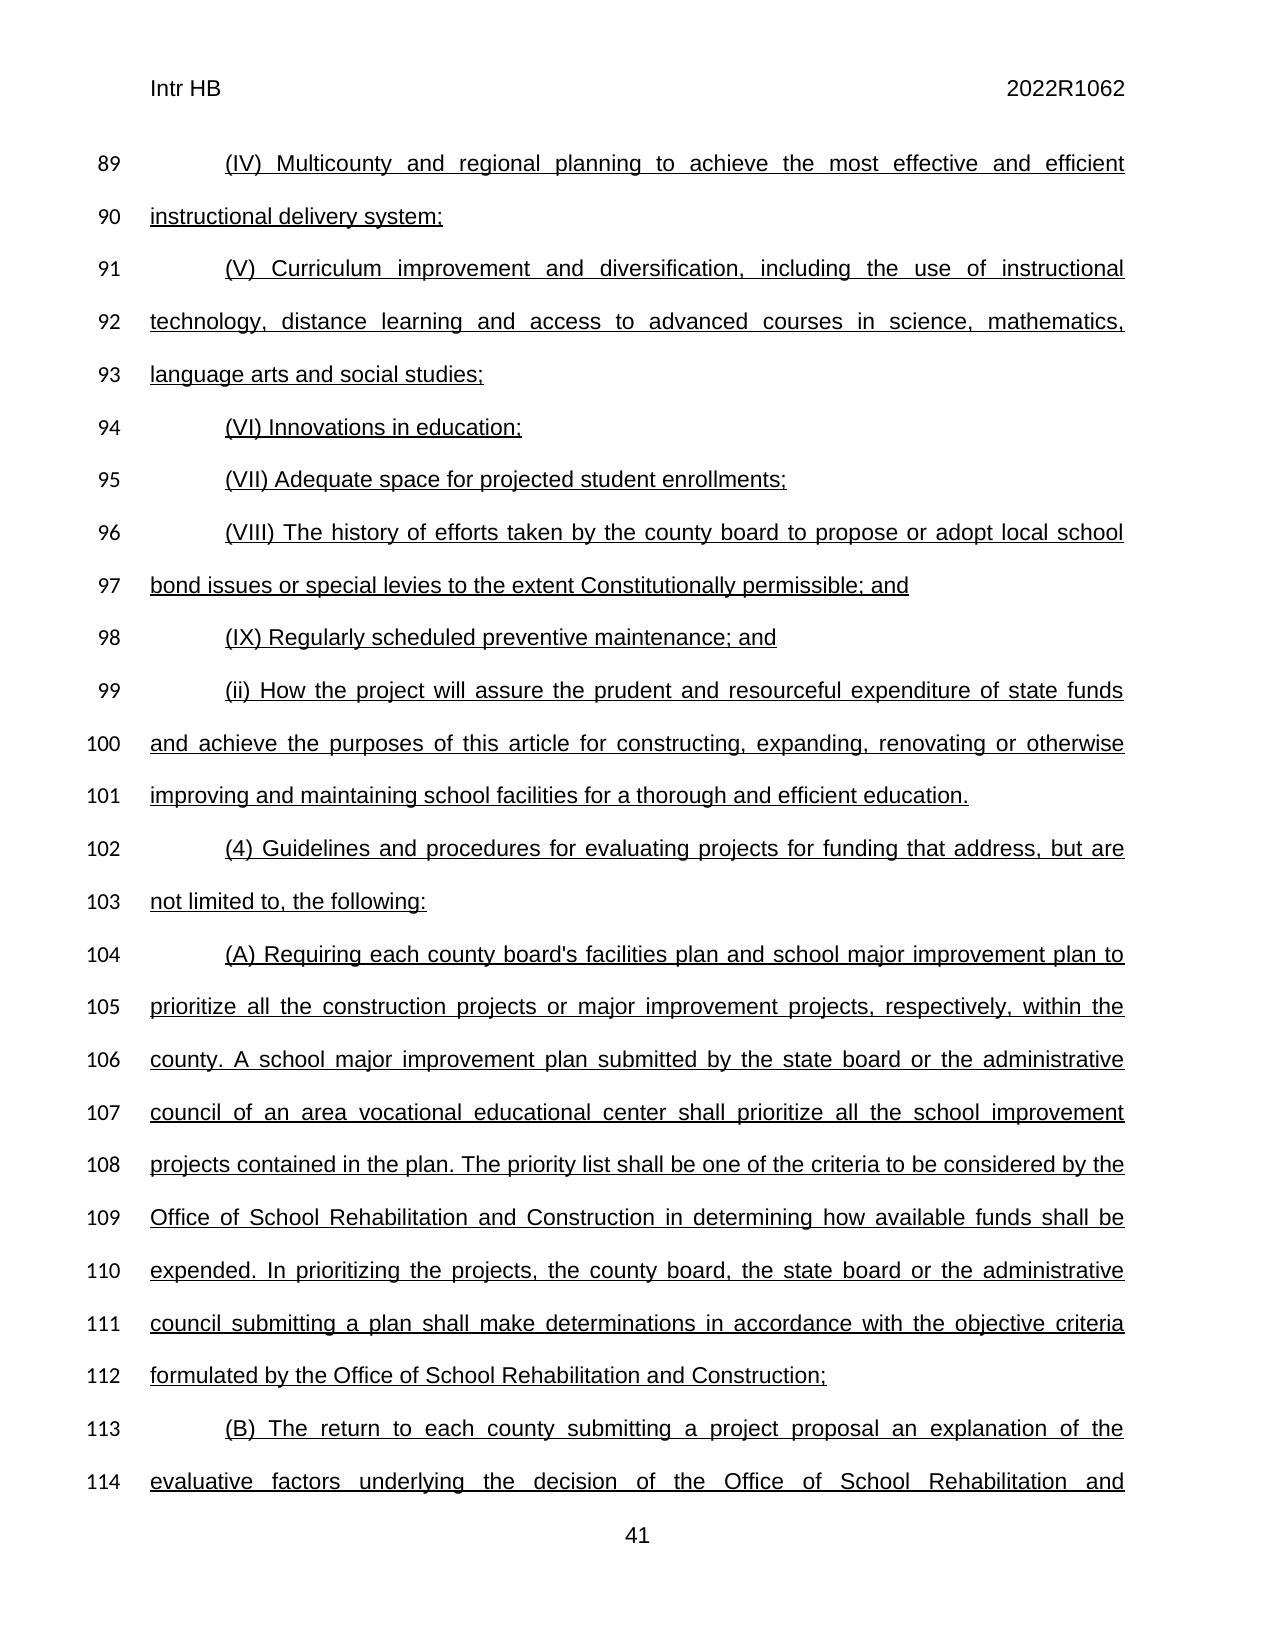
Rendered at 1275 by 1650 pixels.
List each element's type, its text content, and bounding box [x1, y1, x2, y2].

text (VI) Innovations in education; [150, 413, 1125, 440]
text (4) Guidelines and procedures for evaluating projects for funding that address, but are not limited to, the following: [150, 835, 1125, 914]
text (A) Requiring each county board's facilities plan and school major improvement plan to prioritize all the construction projects or major improvement projects, respectively, within the county. A school major improvement plan submitted by the state board or the administrative council of an area vocational educational center shall prioritize all the school improvement projects contained in the plan. The priority list shall be one of the criteria to be considered by the Office of School Rehabilitation and Construction in determining how available funds shall be expended. In prioritizing the projects, the county board, the state board or the administrative council submitting a plan shall make determinations in accordance with the objective criteria formulated by the Office of School Rehabilitation and Construction; [150, 1334, 1125, 1389]
text (VIII) The history of efforts taken by the county board to propose or adopt local school bond issues or special levies to the extent Constitutionally permissible; and [150, 519, 1125, 598]
text (A) Requiring each county board's facilities plan and school major improvement plan to prioritize all the construction projects or major improvement projects, respectively, within the county. A school major improvement plan submitted by the state board or the administrative council of an area vocational educational center shall prioritize all the school improvement projects contained in the plan. The priority list shall be one of the criteria to be considered by the Office of School Rehabilitation and Construction in determining how available funds shall be expended. In prioritizing the projects, the county board, the state board or the administrative council submitting a plan shall make determinations in accordance with the objective criteria formulated by the Office of School Rehabilitation and Construction; [150, 1175, 1125, 1227]
text (IV) Multicounty and regional planning to achieve the most effective and efficient instructional delivery system; [150, 150, 1125, 229]
text (A) Requiring each county board's facilities plan and school major improvement plan to prioritize all the construction projects or major improvement projects, respectively, within the county. A school major improvement plan submitted by the state board or the administrative council of an area vocational educational center shall prioritize all the school improvement projects contained in the plan. The priority list shall be one of the criteria to be considered by the Office of School Rehabilitation and Construction in determining how available funds shall be expended. In prioritizing the projects, the county board, the state board or the administrative council submitting a plan shall make determinations in accordance with the objective criteria formulated by the Office of School Rehabilitation and Construction; [150, 1070, 1125, 1121]
text (A) Requiring each county board's facilities plan and school major improvement plan to prioritize all the construction projects or major improvement projects, respectively, within the county. A school major improvement plan submitted by the state board or the administrative council of an area vocational educational center shall prioritize all the school improvement projects contained in the plan. The priority list shall be one of the criteria to be considered by the Office of School Rehabilitation and Construction in determining how available funds shall be expended. In prioritizing the projects, the county board, the state board or the administrative council submitting a plan shall make determinations in accordance with the objective criteria formulated by the Office of School Rehabilitation and Construction; [150, 1228, 1125, 1280]
text (VII) Adequate space for projected student enrollments; [150, 466, 1125, 493]
text (A) Requiring each county board's facilities plan and school major improvement plan to prioritize all the construction projects or major improvement projects, respectively, within the county. A school major improvement plan submitted by the state board or the administrative council of an area vocational educational center shall prioritize all the school improvement projects contained in the plan. The priority list shall be one of the criteria to be considered by the Office of School Rehabilitation and Construction in determining how available funds shall be expended. In prioritizing the projects, the county board, the state board or the administrative council submitting a plan shall make determinations in accordance with the objective criteria formulated by the Office of School Rehabilitation and Construction; [150, 1017, 1125, 1069]
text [150, 1415, 1125, 1490]
text (IX) Regularly scheduled preventive maintenance; and [150, 624, 1125, 651]
text (ii) How the project will assure the prudent and resourceful expenditure of state funds and achieve the purposes of this article for constructing, expanding, renovating or otherwise improving and maintaining school facilities for a thorough and efficient education. [150, 677, 1125, 753]
text (A) Requiring each county board's facilities plan and school major improvement plan to prioritize all the construction projects or major improvement projects, respectively, within the county. A school major improvement plan submitted by the state board or the administrative council of an area vocational educational center shall prioritize all the school improvement projects contained in the plan. The priority list shall be one of the criteria to be considered by the Office of School Rehabilitation and Construction in determining how available funds shall be expended. In prioritizing the projects, the county board, the state board or the administrative council submitting a plan shall make determinations in accordance with the objective criteria formulated by the Office of School Rehabilitation and Construction; [150, 1281, 1125, 1332]
text (A) Requiring each county board's facilities plan and school major improvement plan to prioritize all the construction projects or major improvement projects, respectively, within the county. A school major improvement plan submitted by the state board or the administrative council of an area vocational educational center shall prioritize all the school improvement projects contained in the plan. The priority list shall be one of the criteria to be considered by the Office of School Rehabilitation and Construction in determining how available funds shall be expended. In prioritizing the projects, the county board, the state board or the administrative council submitting a plan shall make determinations in accordance with the objective criteria formulated by the Office of School Rehabilitation and Construction; [150, 941, 1125, 1016]
text (ii) How the project will assure the prudent and resourceful expenditure of state funds and achieve the purposes of this article for constructing, expanding, renovating or otherwise improving and maintaining school facilities for a thorough and efficient education. [150, 754, 1125, 809]
text (A) Requiring each county board's facilities plan and school major improvement plan to prioritize all the construction projects or major improvement projects, respectively, within the county. A school major improvement plan submitted by the state board or the administrative council of an area vocational educational center shall prioritize all the school improvement projects contained in the plan. The priority list shall be one of the criteria to be considered by the Office of School Rehabilitation and Construction in determining how available funds shall be expended. In prioritizing the projects, the county board, the state board or the administrative council submitting a plan shall make determinations in accordance with the objective criteria formulated by the Office of School Rehabilitation and Construction; [150, 1123, 1125, 1174]
text (V) Curriculum improvement and diversification, including the use of instructional technology, distance learning and access to advanced courses in science, mathematics, language arts and social studies; [150, 255, 1125, 331]
text (V) Curriculum improvement and diversification, including the use of instructional technology, distance learning and access to advanced courses in science, mathematics, language arts and social studies; [150, 332, 1125, 387]
